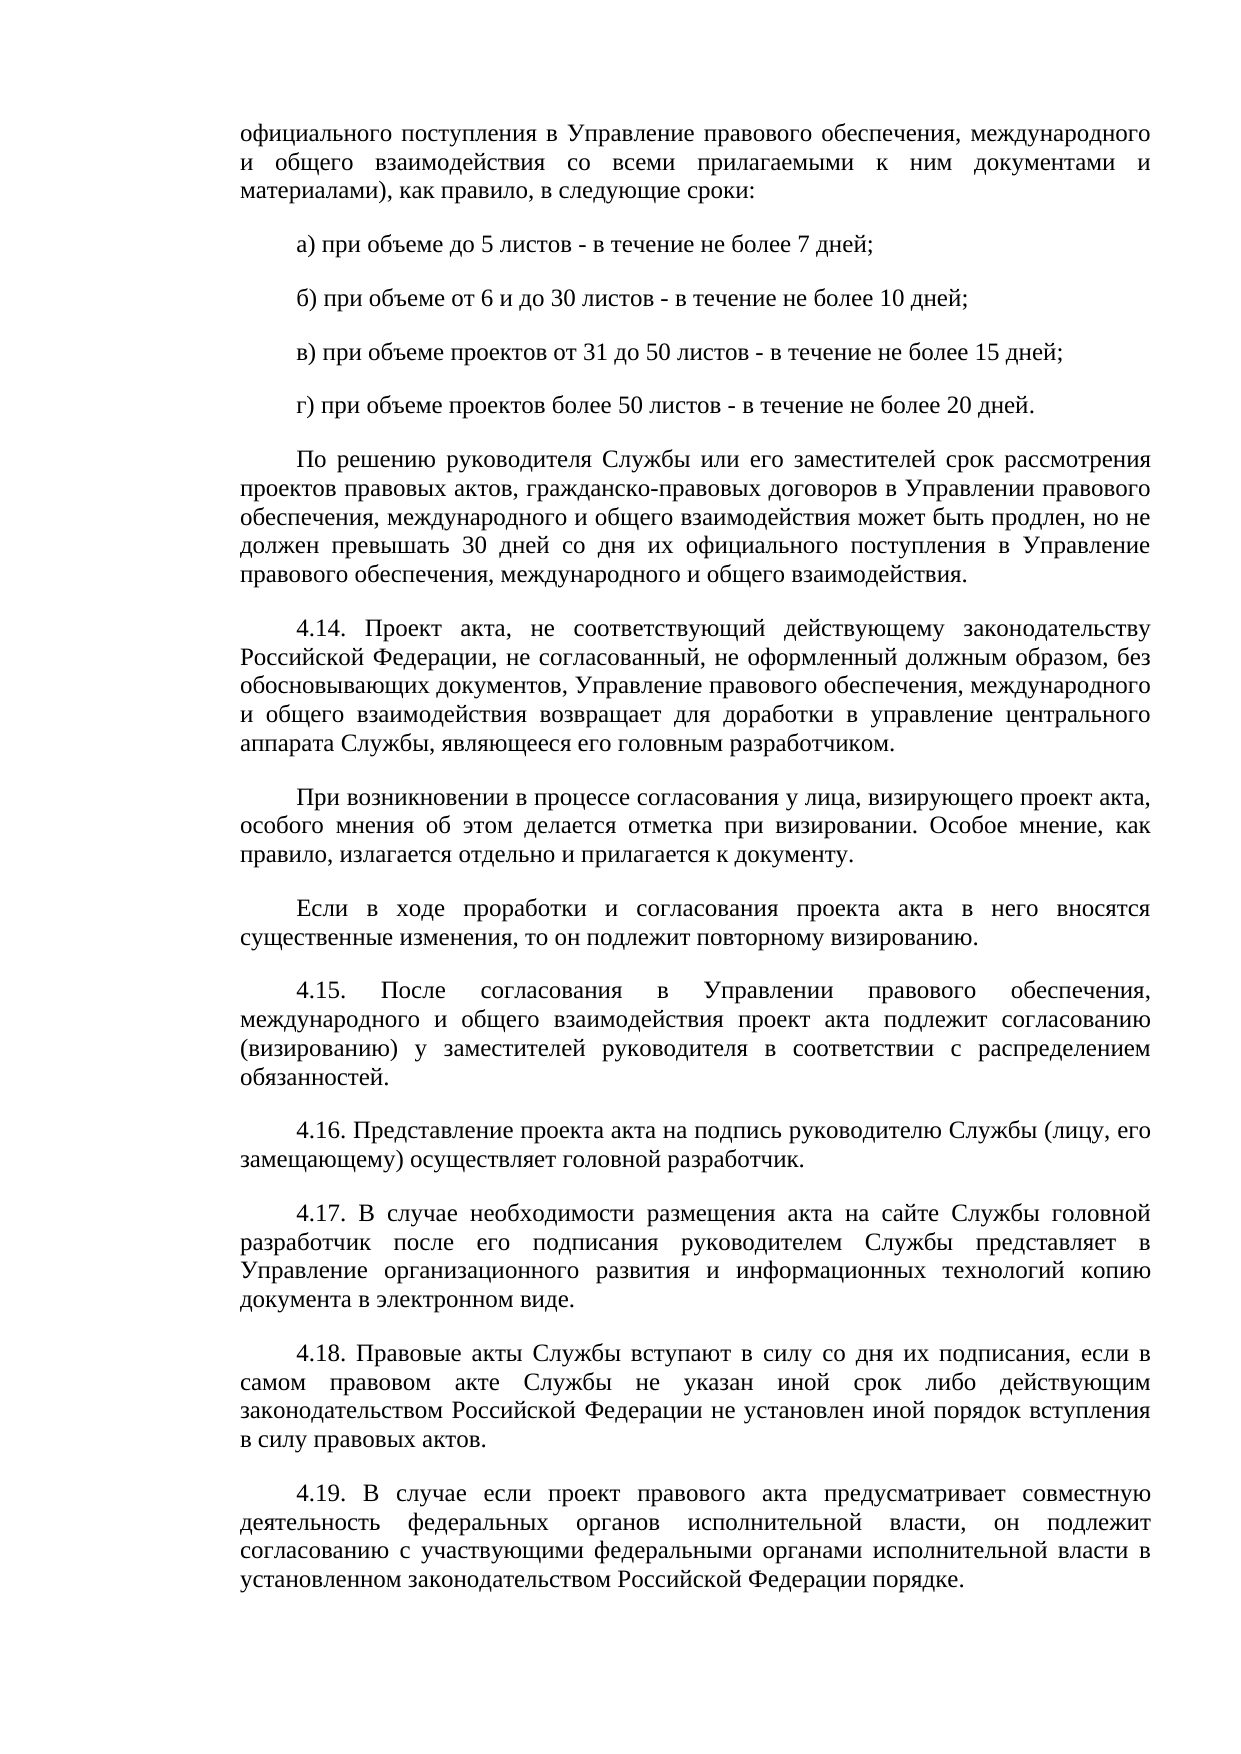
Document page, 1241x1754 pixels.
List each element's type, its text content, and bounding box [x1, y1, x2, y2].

text в) при объеме проектов от 31 до 50 листов - в течение не более 15 дней; [240, 337, 1152, 366]
text 4.16. Представление проекта акта на подпись руководителю Службы (лицу, его замещающему) осуществляет головной разработчик. [240, 1116, 1152, 1173]
text б) при объеме от 6 и до 30 листов - в течение не более 10 дней; [240, 283, 1152, 312]
text 4.14. Проект акта, не соответствующий действующему законодательству Российской Федерации, не согласованный, не оформленный должным образом, без обосновывающих документов, Управление правового обеспечения, международного и общего взаимодействия возвращает для доработки в управление центрального аппарата Службы, являющееся его головным разработчиком. [240, 613, 1152, 757]
text 4.19. В случае если проект правового акта предусматривает совместную деятельность федеральных органов исполнительной власти, он подлежит согласованию с участвующими федеральными органами исполнительной власти в установленном законодательством Российской Федерации порядке. [240, 1478, 1152, 1593]
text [240, 118, 1152, 204]
text 4.18. Правовые акты Службы вступают в силу со дня их подписания, если в самом правовом акте Службы не указан иной срок либо действующим законодательством Российской Федерации не установлен иной порядок вступления в силу правовых актов. [240, 1338, 1152, 1453]
text Если в ходе проработки и согласования проекта акта в него вносятся существенные изменения, то он подлежит повторному визированию. [240, 893, 1152, 951]
text 4.17. В случае необходимости размещения акта на сайте Службы головной разработчик после его подписания руководителем Службы представляет в Управление организационного развития и информационных технологий копию документа в электронном виде. [240, 1198, 1152, 1313]
text По решению руководителя Службы или его заместителей срок рассмотрения проектов правовых актов, гражданско-правовых договоров в Управлении правового обеспечения, международного и общего взаимодействия может быть продлен, но не должен превышать 30 дней со дня их официального поступления в Управление правового обеспечения, международного и общего взаимодействия. [240, 444, 1152, 588]
text 4.15. После согласования в Управлении правового обеспечения, международного и общего взаимодействия проект акта подлежит согласованию (визированию) у заместителей руководителя в соответствии с распределением обязанностей. [240, 976, 1152, 1091]
text а) при объеме до 5 листов - в течение не более 7 дней; [240, 229, 1152, 258]
text При возникновении в процессе согласования у лица, визирующего проект акта, особого мнения об этом делается отметка при визировании. Особое мнение, как правило, излагается отдельно и прилагается к документу. [240, 782, 1152, 868]
text г) при объеме проектов более 50 листов - в течение не более 20 дней. [240, 391, 1152, 419]
